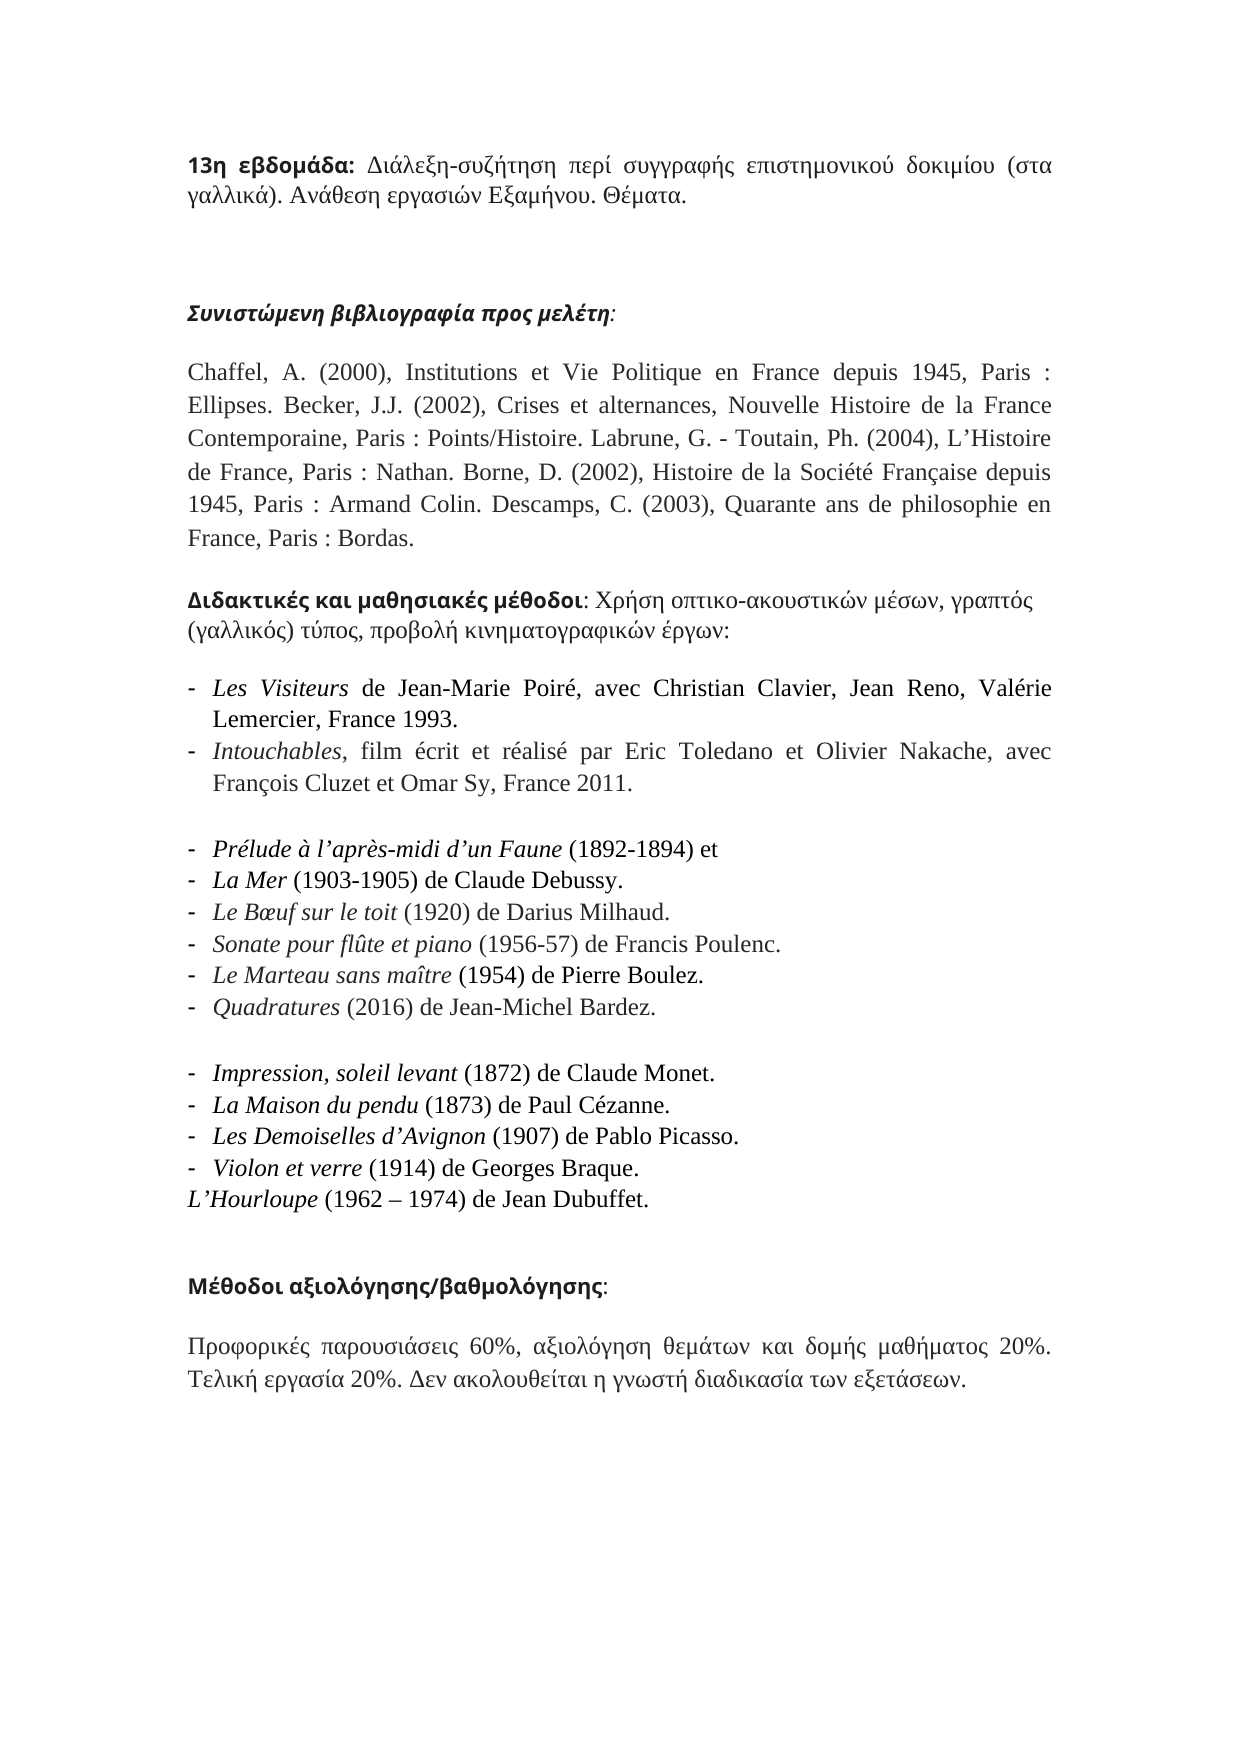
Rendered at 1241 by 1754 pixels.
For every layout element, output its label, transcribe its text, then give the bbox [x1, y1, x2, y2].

text L’Hourloupe (1962 – 1974) de Jean Dubuffet. [187, 1184, 1053, 1241]
list Sonate pour flûte et piano (1956-57) de Francis Poulenc. [187, 928, 1053, 957]
text Προφορικές παρουσιάσεις 60%, αξιολόγηση θεμάτων και δομής μαθήματος 20%. Τελική εργασία 20%. Δεν ακολουθείται η γνωστή διαδικασία των εξετάσεων. [187, 1331, 1053, 1392]
text Μέθοδοι αξιολόγησης/βαθμολόγησης: [187, 1241, 1053, 1301]
list Impression, soleil levant (1872) de Claude Monet. [187, 1058, 1053, 1087]
list Le Bœuf sur le toit (1920) de Darius Milhaud. [187, 897, 1053, 926]
list Quadratures (2016) de Jean-Michel Bardez. [187, 992, 1053, 1021]
list Prélude à l’après-midi d’un Faune (1892-1894) et [187, 833, 1053, 862]
list La Mer (1903-1905) de Claude Debussy. [187, 865, 1053, 894]
list Violon et verre (1914) de Georges Braque. [187, 1153, 1053, 1182]
list Le Marteau sans maître (1954) de Pierre Boulez. [187, 960, 1053, 989]
list Les Demoiselles d’Avignon (1907) de Pablo Picasso. [187, 1121, 1053, 1150]
text Συνιστώμενη βιβλιογραφία προς μελέτη: [187, 298, 1053, 328]
list Intouchables, film écrit et réalisé par Eric Toledano et Olivier Nakache, avec François Cluzet et Omar Sy, France 2011. [187, 736, 1053, 796]
text Chaffel, A. (2000), Institutions et Vie Politique en France depuis 1945, Paris : Ellipses. Becker, J.J. (2002), Crises et alternances, Nouvelle Histoire de la France Contemporaine, Paris : Points/Histoire. Labrune, G. - Toutain, Ph. (2004), L’Histoire de France, Paris : Nathan. Borne, D. (2002), Histoire de la Société Française depuis 1945, Paris : Armand Colin. Descamps, C. (2003), Quarante ans de philosophie en France, Paris : Bordas. [187, 357, 1053, 551]
list La Maison du pendu (1873) de Paul Cézanne. [187, 1089, 1053, 1118]
text 13η εβδομάδα: Διάλεξη-συζήτηση περί συγγραφής επιστημονικού δοκιμίου (στα γαλλικά). Ανάθεση εργασιών Εξαμήνου. Θέματα. [187, 150, 1053, 208]
text Διδακτικές και μαθησιακές μέθοδοι: Χρήση οπτικο-ακουστικών μέσων, γραπτός (γαλλικός) τύπος, προβολή κινηματογραφικών έργων: [187, 556, 1053, 644]
list Les Visiteurs de Jean-Marie Poiré, avec Christian Clavier, Jean Reno, Valérie Lemercier, France 1993. [187, 673, 1053, 733]
